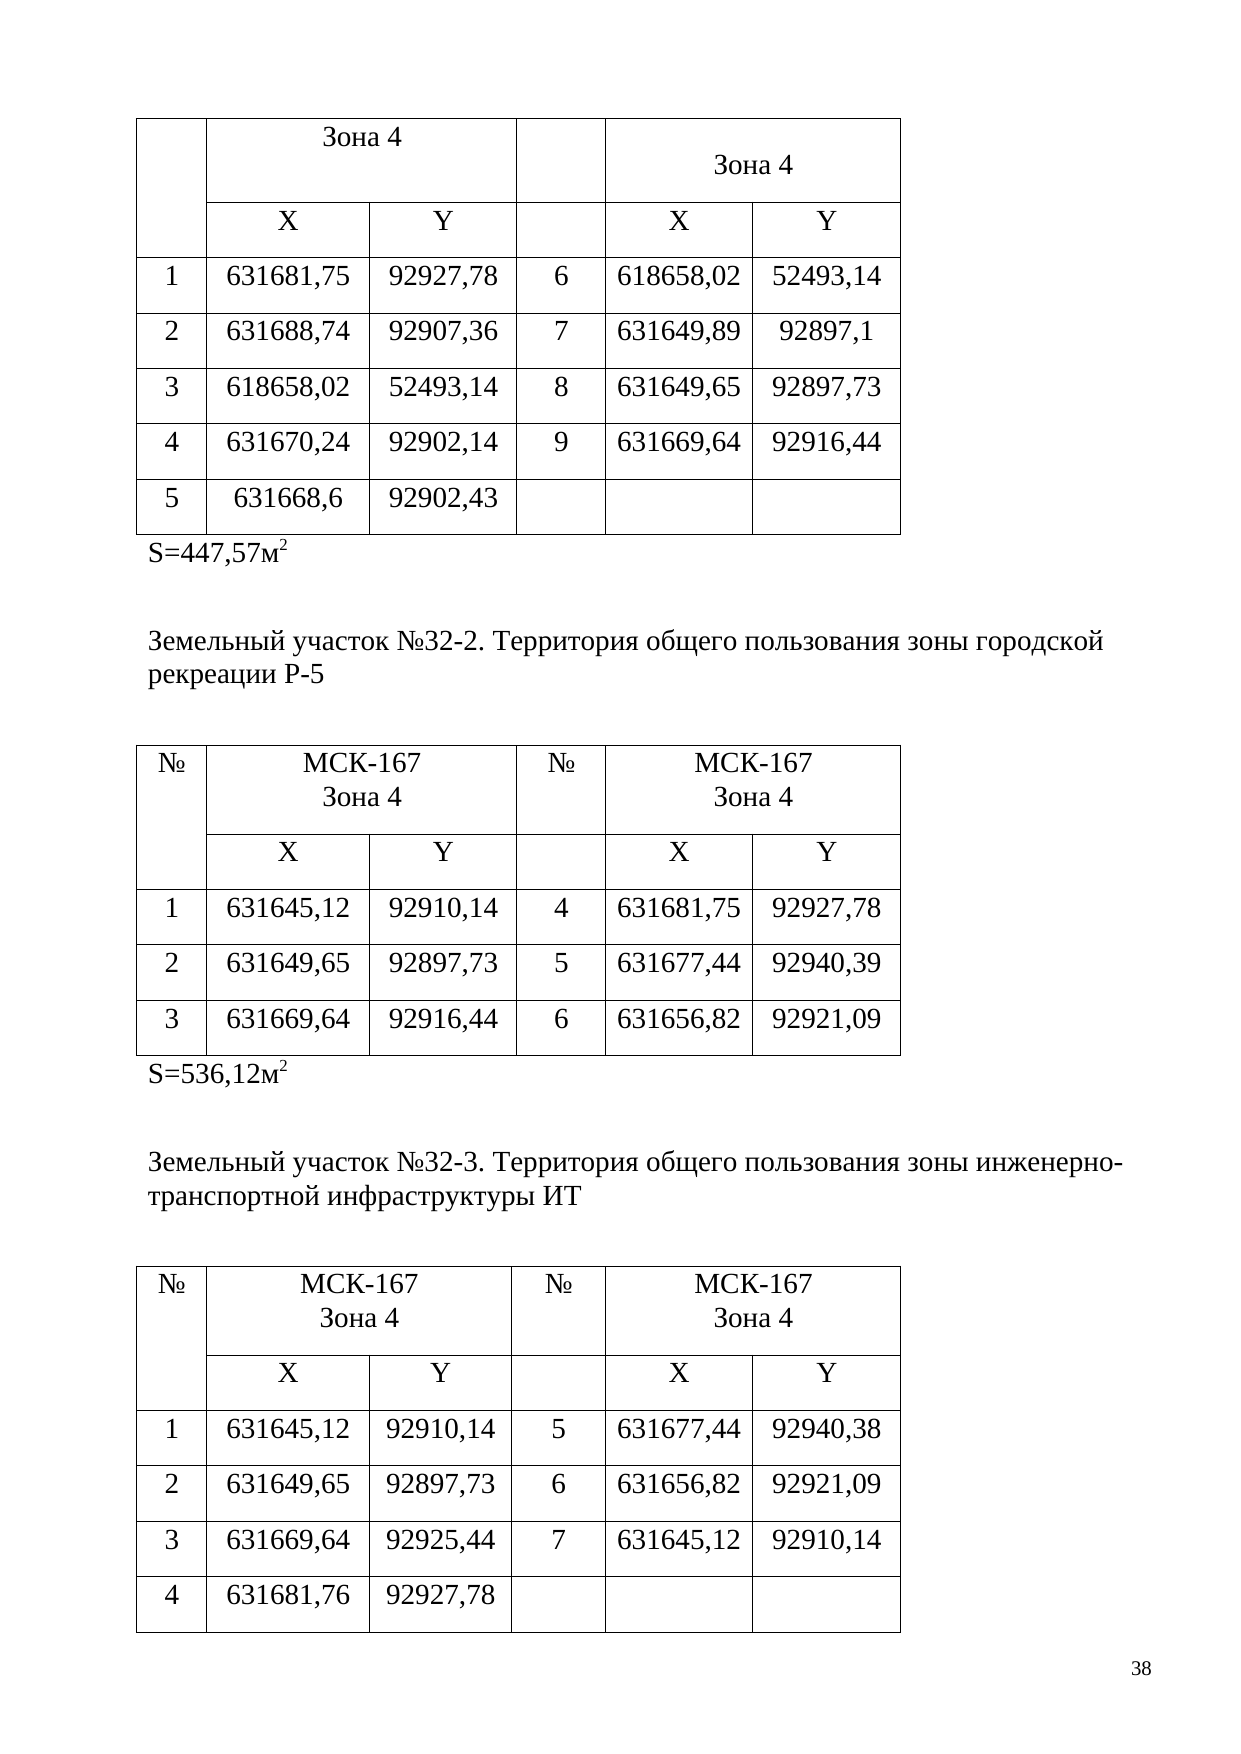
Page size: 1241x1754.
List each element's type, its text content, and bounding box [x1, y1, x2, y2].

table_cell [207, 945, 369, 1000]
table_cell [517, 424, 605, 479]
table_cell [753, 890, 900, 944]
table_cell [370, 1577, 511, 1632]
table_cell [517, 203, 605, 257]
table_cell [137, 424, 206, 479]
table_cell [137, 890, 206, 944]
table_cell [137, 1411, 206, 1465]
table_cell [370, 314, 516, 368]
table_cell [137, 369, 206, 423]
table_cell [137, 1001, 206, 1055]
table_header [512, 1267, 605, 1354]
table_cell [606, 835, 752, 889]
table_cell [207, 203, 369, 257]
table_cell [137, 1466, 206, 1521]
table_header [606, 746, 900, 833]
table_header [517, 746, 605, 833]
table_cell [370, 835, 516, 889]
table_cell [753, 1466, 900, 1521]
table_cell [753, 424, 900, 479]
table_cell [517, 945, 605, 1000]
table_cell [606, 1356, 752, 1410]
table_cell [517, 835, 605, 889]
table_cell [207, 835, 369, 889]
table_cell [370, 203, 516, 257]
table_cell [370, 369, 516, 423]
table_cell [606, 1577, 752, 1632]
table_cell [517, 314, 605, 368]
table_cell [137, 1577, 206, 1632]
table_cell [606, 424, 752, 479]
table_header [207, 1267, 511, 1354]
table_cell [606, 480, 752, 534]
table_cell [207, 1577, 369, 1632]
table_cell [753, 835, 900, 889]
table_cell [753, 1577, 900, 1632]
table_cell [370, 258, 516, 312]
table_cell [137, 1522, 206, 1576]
text S=447,57м2 [148, 535, 1152, 569]
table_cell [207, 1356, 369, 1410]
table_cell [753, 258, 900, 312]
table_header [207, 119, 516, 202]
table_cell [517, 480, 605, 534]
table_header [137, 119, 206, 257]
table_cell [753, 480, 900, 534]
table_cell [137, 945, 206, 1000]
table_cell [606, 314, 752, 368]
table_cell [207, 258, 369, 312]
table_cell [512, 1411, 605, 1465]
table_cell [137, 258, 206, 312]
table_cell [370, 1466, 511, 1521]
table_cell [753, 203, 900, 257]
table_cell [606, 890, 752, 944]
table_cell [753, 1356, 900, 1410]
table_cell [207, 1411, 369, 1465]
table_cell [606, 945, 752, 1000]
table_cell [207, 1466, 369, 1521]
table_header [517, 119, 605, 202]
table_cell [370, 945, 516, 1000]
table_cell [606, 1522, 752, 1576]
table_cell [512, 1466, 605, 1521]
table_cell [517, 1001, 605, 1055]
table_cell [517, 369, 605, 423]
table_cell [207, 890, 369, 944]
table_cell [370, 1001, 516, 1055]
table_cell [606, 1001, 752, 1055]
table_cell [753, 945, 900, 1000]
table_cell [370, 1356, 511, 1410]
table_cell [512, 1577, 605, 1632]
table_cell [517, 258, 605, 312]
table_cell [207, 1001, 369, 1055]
text S=536,12м2 [148, 1056, 1152, 1090]
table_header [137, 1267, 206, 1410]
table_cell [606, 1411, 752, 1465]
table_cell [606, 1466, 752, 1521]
subtitle Земельный участок №32-2. Территория общего пользования зоны городской рекреации Р-5 [148, 623, 1152, 690]
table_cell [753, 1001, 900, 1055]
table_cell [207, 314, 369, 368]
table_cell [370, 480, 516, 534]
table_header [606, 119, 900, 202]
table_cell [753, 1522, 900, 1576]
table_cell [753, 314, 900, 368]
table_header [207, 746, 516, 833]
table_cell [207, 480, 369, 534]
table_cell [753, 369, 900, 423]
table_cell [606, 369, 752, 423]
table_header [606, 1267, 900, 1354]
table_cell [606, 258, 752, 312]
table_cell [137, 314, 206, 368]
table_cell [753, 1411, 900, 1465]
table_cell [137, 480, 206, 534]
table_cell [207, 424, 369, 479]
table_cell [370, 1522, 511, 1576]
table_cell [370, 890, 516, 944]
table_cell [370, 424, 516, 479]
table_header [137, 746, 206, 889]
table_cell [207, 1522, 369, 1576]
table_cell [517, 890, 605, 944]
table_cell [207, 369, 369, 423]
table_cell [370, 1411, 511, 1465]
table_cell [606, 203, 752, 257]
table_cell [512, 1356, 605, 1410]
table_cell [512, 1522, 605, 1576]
subtitle Земельный участок №32-3. Территория общего пользования зоны инженерно-транспортной инфраструктуры ИТ [148, 1144, 1152, 1211]
